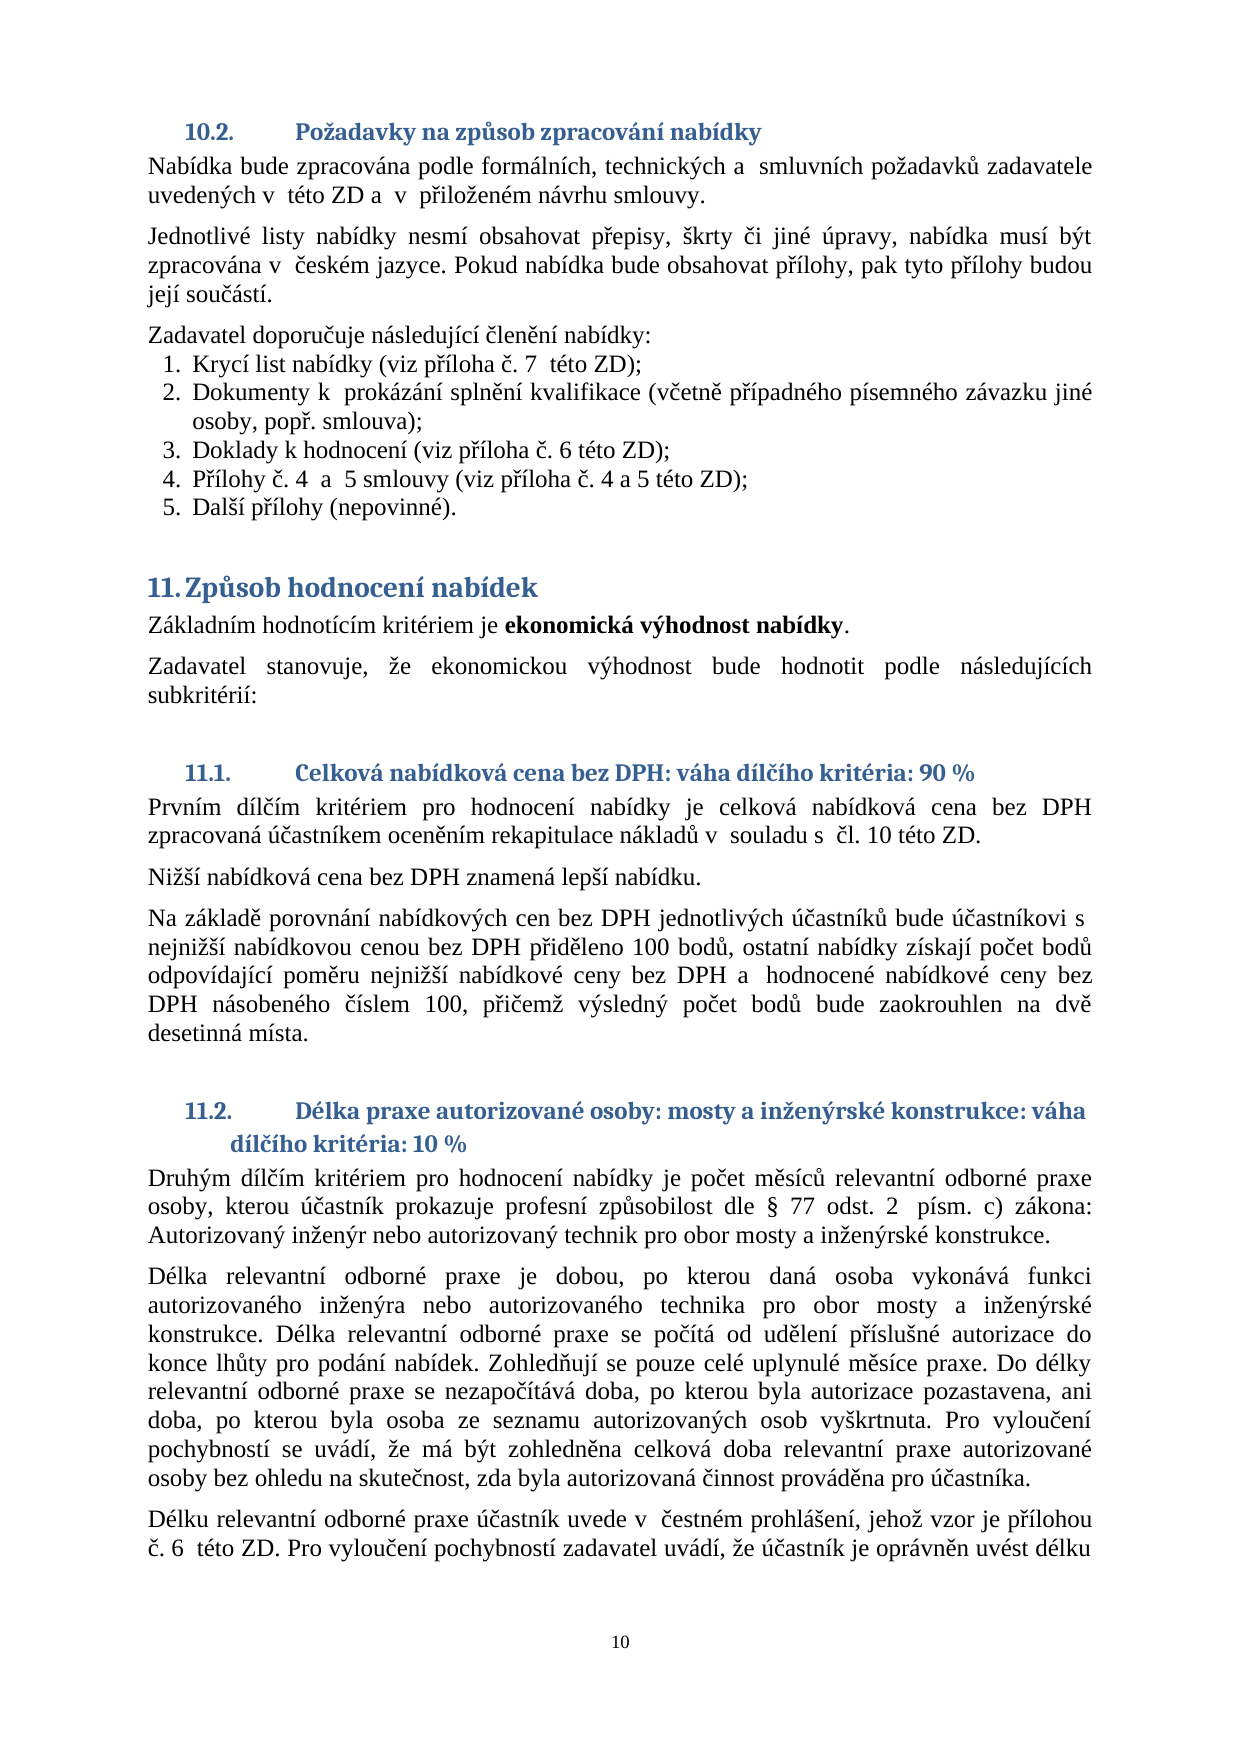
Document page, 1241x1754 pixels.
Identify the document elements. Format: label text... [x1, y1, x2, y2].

text Nabídka bude zpracována podle formálních, technických a smluvních požadavků zadavatele uvedených v této ZD a v přiloženém návrhu smlouvy. [148, 151, 1093, 209]
text Základním hodnotícím kritériem je ekonomická výhodnost nabídky. [148, 610, 1093, 638]
list Krycí list nabídky (viz příloha č. 7 této ZD); [162, 349, 1093, 377]
subtitle Požadavky na způsob zpracování nabídky [185, 118, 1093, 147]
list Doklady k hodnocení (viz příloha č. 6 této ZD); [162, 435, 1093, 464]
text Délka relevantní odborné praxe je dobou, po kterou daná osoba vykonává funkci autorizovaného inženýra nebo autorizovaného technika pro obor mosty a inženýrské konstrukce. Délka relevantní odborné praxe se počítá od udělení příslušné autorizace do konce lhůty pro podání nabídek. Zohledňují se pouze celé uplynulé měsíce praxe. Do délky relevantní odborné praxe se nezapočítává doba, po kterou byla autorizace pozastavena, ani doba, po kterou byla osoba ze seznamu autorizovaných osob vyškrtnuta. Pro vyloučení pochybností se uvádí, že má být zohledněna celková doba relevantní praxe autorizované osoby bez ohledu na skutečnost, zda byla autorizovaná činnost prováděna pro účastníka. [148, 1261, 1093, 1491]
subtitle Způsob hodnocení nabídek [148, 571, 1093, 605]
text Druhým dílčím kritériem pro hodnocení nabídky je počet měsíců relevantní odborné praxe osoby, kterou účastník prokazuje profesní způsobilost dle § 77 odst. 2 písm. c) zákona: Autorizovaný inženýr nebo autorizovaný technik pro obor mosty a inženýrské konstrukce. [148, 1163, 1093, 1249]
subtitle Délka praxe autorizované osoby: mosty a inženýrské konstrukce: váha dílčího kritéria: 10 % [185, 1097, 1093, 1158]
text Zadavatel stanovuje, že ekonomickou výhodnost bude hodnotit podle následujících subkritérií: [148, 651, 1093, 708]
subtitle Celková nabídková cena bez DPH: váha dílčího kritéria: 90 % [185, 758, 1093, 787]
text Nižší nabídková cena bez DPH znamená lepší nabídku. [148, 862, 1093, 890]
text Na základě porovnání nabídkových cen bez DPH jednotlivých účastníků bude účastníkovi s nejnižší nabídkovou cenou bez DPH přiděleno 100 bodů, ostatní nabídky získají počet bodů odpovídající poměru nejnižší nabídkové ceny bez DPH a hodnocené nabídkové ceny bez DPH násobeného číslem 100, přičemž výsledný počet bodů bude zaokrouhlen na dvě desetinná místa. [148, 903, 1093, 1047]
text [148, 1504, 1093, 1561]
list Další přílohy (nepovinné). [162, 492, 1093, 521]
text Prvním dílčím kritériem pro hodnocení nabídky je celková nabídková cena bez DPH zpracovaná účastníkem oceněním rekapitulace nákladů v souladu s čl. 10 této ZD. [148, 792, 1093, 849]
text Jednotlivé listy nabídky nesmí obsahovat přepisy, škrty či jiné úpravy, nabídka musí být zpracována v českém jazyce. Pokud nabídka bude obsahovat přílohy, pak tyto přílohy budou její součástí. [148, 221, 1093, 307]
list Přílohy č. 4 a 5 smlouvy (viz příloha č. 4 a 5 této ZD); [162, 464, 1093, 492]
text Zadavatel doporučuje následující členění nabídky: [148, 320, 1093, 349]
list Dokumenty k prokázání splnění kvalifikace (včetně případného písemného závazku jiné osoby, popř. smlouva); [162, 377, 1093, 435]
